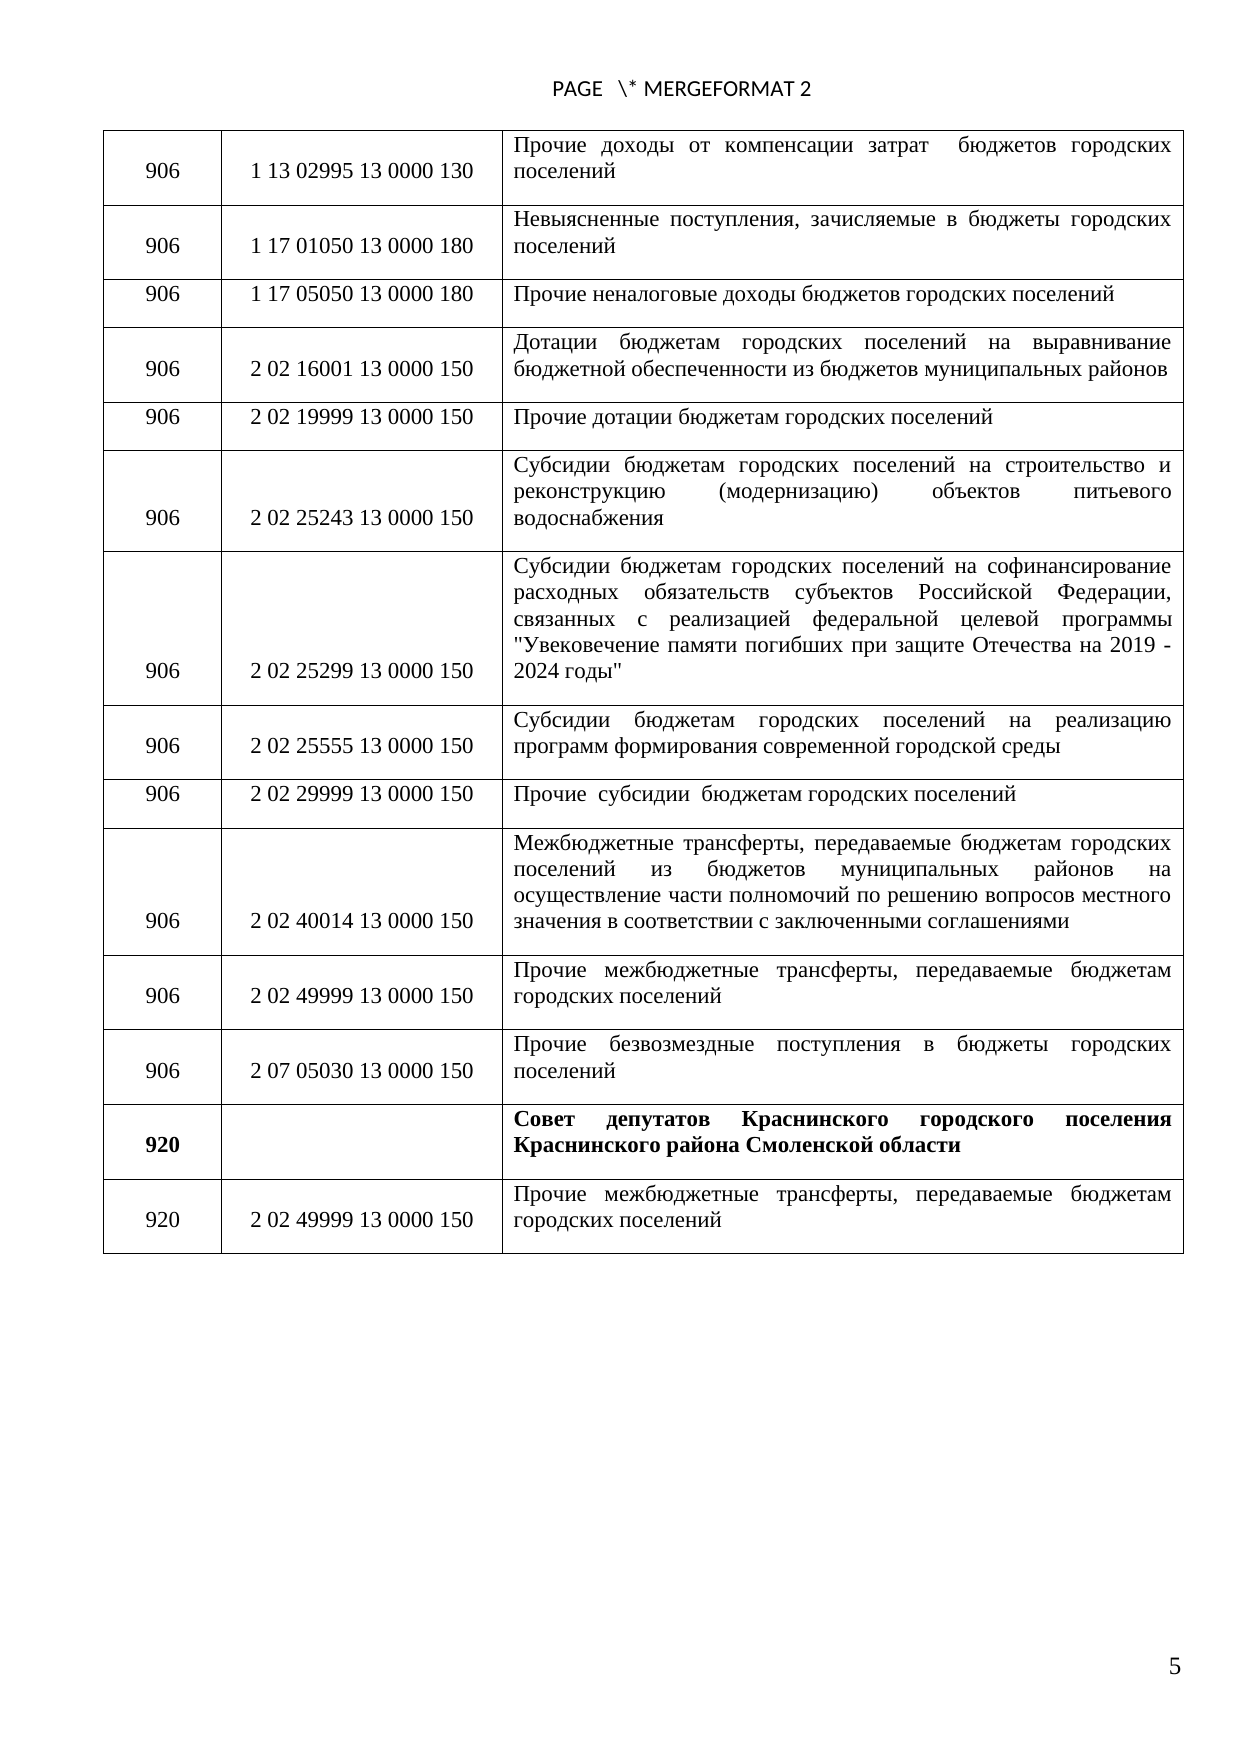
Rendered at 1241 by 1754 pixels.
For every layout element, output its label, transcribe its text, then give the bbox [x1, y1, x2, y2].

table_cell Совет депутатов Краснинского городского поселения Краснинского района Смоленской области [503, 1105, 1183, 1178]
table_cell 2 02 40014 13 0000 150 [222, 829, 502, 955]
table_cell Прочие дотации бюджетам городских поселений [503, 403, 1183, 450]
table_cell Прочие доходы от компенсации затрат бюджетов городских поселений [503, 131, 1183, 204]
table_cell Прочие субсидии бюджетам городских поселений [503, 780, 1183, 827]
table_cell 906 [104, 829, 221, 955]
table_cell 906 [104, 956, 221, 1029]
table_cell 906 [104, 403, 221, 450]
table_cell [222, 1105, 502, 1178]
table_cell Прочие безвозмездные поступления в бюджеты городских поселений [503, 1030, 1183, 1104]
table_cell 1 17 01050 13 0000 180 [222, 206, 502, 279]
table_cell 2 02 16001 13 0000 150 [222, 328, 502, 402]
table_cell 2 02 25243 13 0000 150 [222, 451, 502, 551]
table_cell 906 [104, 552, 221, 705]
table_cell 906 [104, 206, 221, 279]
table_cell 906 [104, 451, 221, 551]
table_cell 906 [104, 280, 221, 327]
table_cell 920 [104, 1180, 221, 1253]
table_cell 2 07 05030 13 0000 150 [222, 1030, 502, 1104]
table_cell 906 [104, 780, 221, 827]
table_cell 1 13 02995 13 0000 130 [222, 131, 502, 204]
table_cell Прочие неналоговые доходы бюджетов городских поселений [503, 280, 1183, 327]
table_cell Прочие межбюджетные трансферты, передаваемые бюджетам городских поселений [503, 956, 1183, 1029]
table_cell 2 02 25299 13 0000 150 [222, 552, 502, 705]
table_cell 2 02 49999 13 0000 150 [222, 1180, 502, 1253]
table_cell 2 02 19999 13 0000 150 [222, 403, 502, 450]
table_cell 2 02 49999 13 0000 150 [222, 956, 502, 1029]
table_cell 1 17 05050 13 0000 180 [222, 280, 502, 327]
table_cell Субсидии бюджетам городских поселений на реализацию программ формирования современной городской среды [503, 706, 1183, 779]
table_cell Субсидии бюджетам городских поселений на софинансирование расходных обязательств субъектов Российской Федерации, связанных с реализацией федеральной целевой программы "Увековечение памяти погибших при защите Отечества на 2019 - 2024 годы" [503, 552, 1183, 705]
table_cell 906 [104, 328, 221, 402]
table_cell Межбюджетные трансферты, передаваемые бюджетам городских поселений из бюджетов муниципальных районов на осуществление части полномочий по решению вопросов местного значения в соответствии с заключенными соглашениями [503, 829, 1183, 955]
table_cell 906 [104, 131, 221, 204]
table_cell 906 [104, 1030, 221, 1104]
table_cell Субсидии бюджетам городских поселений на строительство и реконструкцию (модернизацию) объектов питьевого водоснабжения [503, 451, 1183, 551]
table_cell 2 02 29999 13 0000 150 [222, 780, 502, 827]
table_cell Невыясненные поступления, зачисляемые в бюджеты городских поселений [503, 206, 1183, 279]
table_cell 906 [104, 706, 221, 779]
table_cell 920 [104, 1105, 221, 1178]
table_cell Дотации бюджетам городских поселений на выравнивание бюджетной обеспеченности из бюджетов муниципальных районов [503, 328, 1183, 402]
table_cell 2 02 25555 13 0000 150 [222, 706, 502, 779]
table_cell Прочие межбюджетные трансферты, передаваемые бюджетам городских поселений [503, 1180, 1183, 1253]
